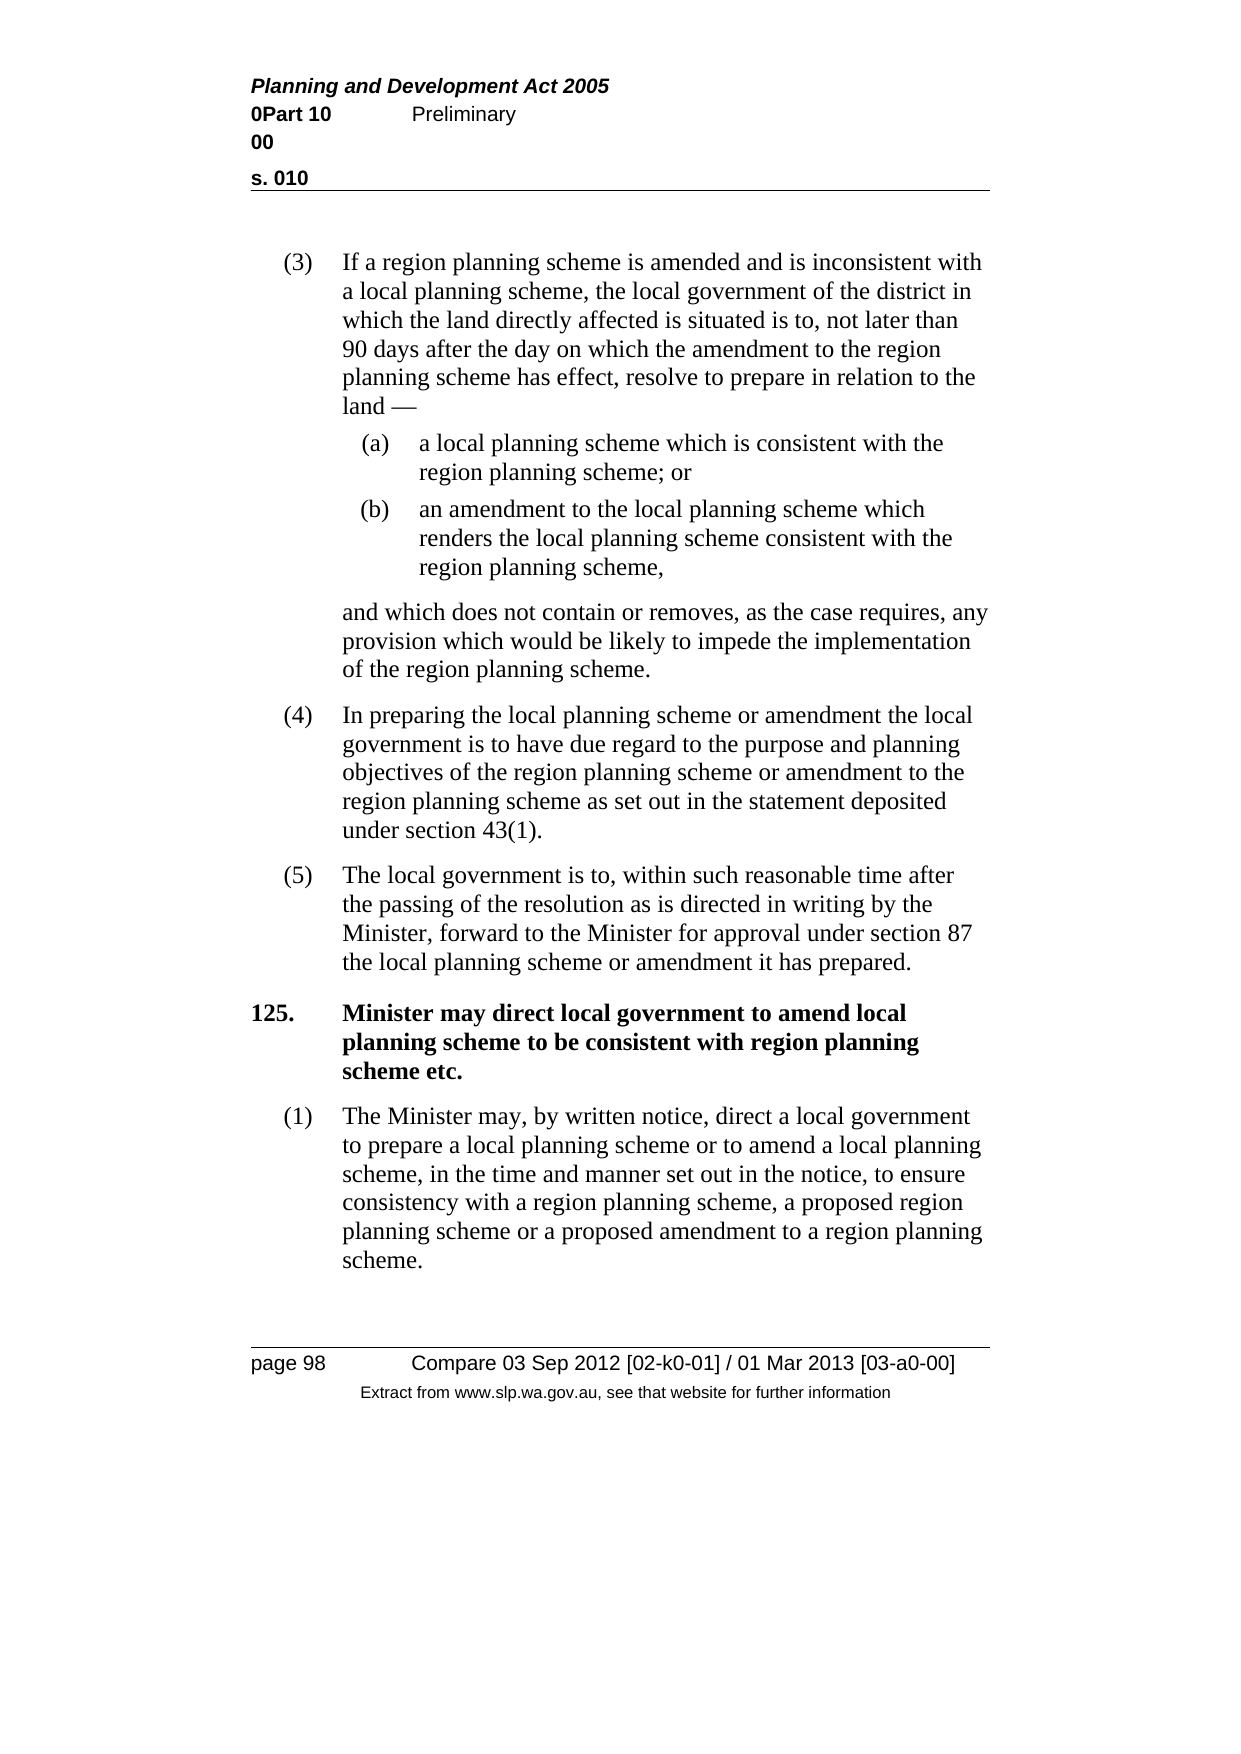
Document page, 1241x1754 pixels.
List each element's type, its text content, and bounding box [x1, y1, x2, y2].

text (5) The local government is to, within such reasonable time after the passing of the resolution as is directed in writing by the Minister, forward to the Minister for approval under section 87 the local planning scheme or amendment it has prepared. [251, 860, 990, 975]
subtitle 125. Minister may direct local government to amend local planning scheme to be consistent with region planning scheme etc. [251, 998, 990, 1084]
text (4) In preparing the local planning scheme or amendment the local government is to have due regard to the purpose and planning objectives of the region planning scheme or amendment to the region planning scheme as set out in the statement deposited under section 43(1). [251, 700, 990, 844]
text (1) The Minister may, by written notice, direct a local government to prepare a local planning scheme or to amend a local planning scheme, in the time and manner set out in the notice, to ensure consistency with a region planning scheme, a proposed region planning scheme or a proposed amendment to a region planning scheme. [251, 1101, 990, 1274]
text and which does not contain or removes, as the case requires, any provision which would be likely to impede the implementation of the region planning scheme. [251, 597, 990, 683]
text (3) If a region planning scheme is amended and is inconsistent with a local planning scheme, the local government of the district in which the land directly affected is situated is to, not later than 90 days after the day on which the amendment to the region planning scheme has effect, resolve to prepare in relation to the land — [251, 247, 990, 420]
text (b) an amendment to the local planning scheme which renders the local planning scheme consistent with the region planning scheme, [251, 494, 990, 580]
text (a) a local planning scheme which is consistent with the region planning scheme; or [251, 428, 990, 486]
